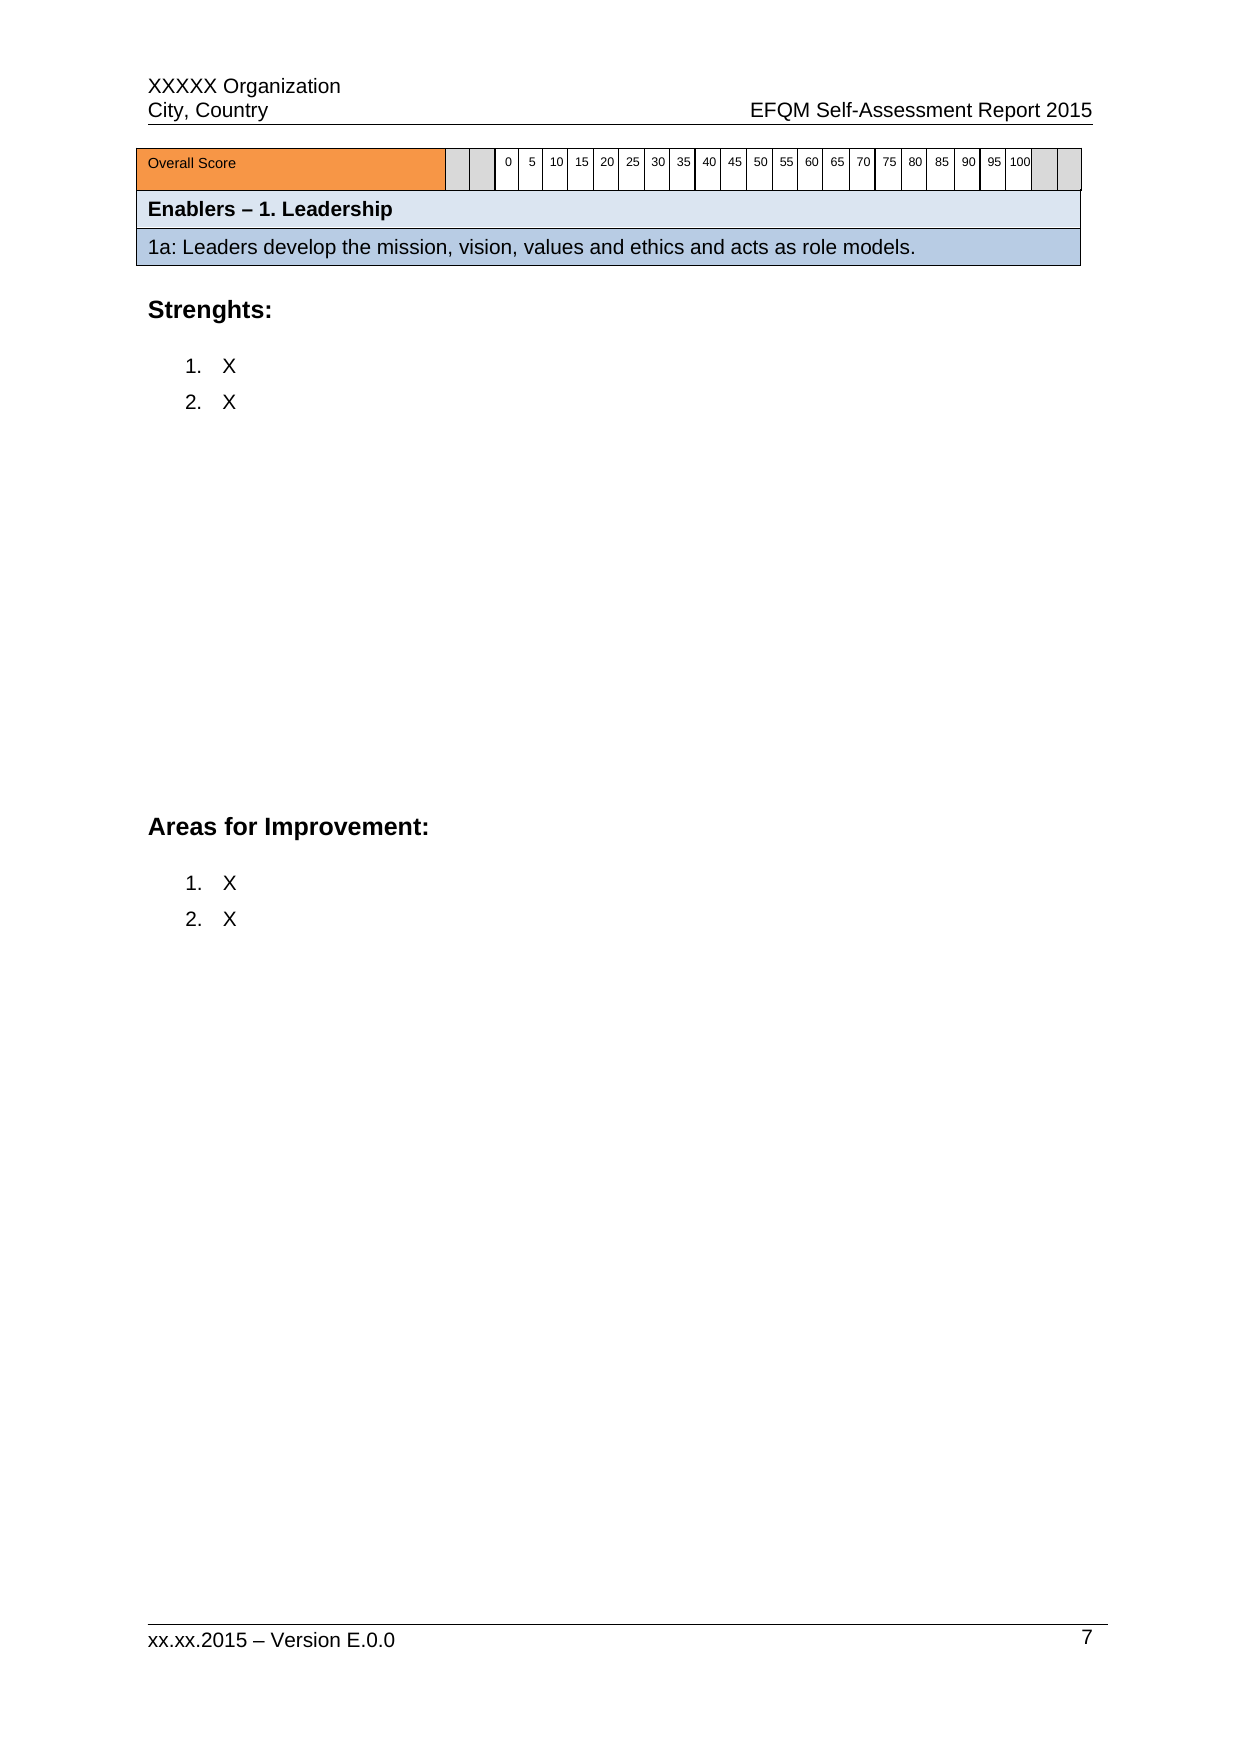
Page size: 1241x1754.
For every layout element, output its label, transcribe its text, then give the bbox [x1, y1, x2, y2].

table_cell 65 [823, 149, 849, 190]
text Areas for Improvement: [148, 812, 1093, 841]
table_cell 5 [519, 149, 542, 190]
list X [185, 907, 1093, 931]
table_cell 60 [798, 149, 822, 190]
table_cell 70 [850, 149, 874, 190]
table_cell 90 [955, 149, 979, 190]
table_cell 85 [927, 149, 954, 190]
table_cell Enablers – 1. Leadership [137, 191, 1080, 227]
list X [185, 871, 1093, 895]
table_cell 100 [1006, 149, 1031, 190]
table_cell 40 [696, 149, 720, 190]
table_cell 15 [568, 149, 593, 190]
text Strenghts: [148, 295, 1093, 323]
table_cell 35 [670, 149, 694, 190]
table_cell [1032, 149, 1057, 190]
table_cell 80 [902, 149, 926, 190]
table_cell 1a: Leaders develop the mission, vision, values and ethics and acts as role models. [137, 229, 1080, 265]
table_cell 75 [876, 149, 901, 190]
list X [185, 354, 1093, 378]
table_cell [446, 149, 469, 190]
table_cell 95 [981, 149, 1005, 190]
table_cell 10 [543, 149, 567, 190]
table_cell 30 [645, 149, 669, 190]
table_cell 20 [594, 149, 618, 190]
table_cell Overall Score [137, 149, 445, 190]
table_cell 25 [619, 149, 644, 190]
table_cell 50 [747, 149, 772, 190]
table_cell 0 [496, 149, 518, 190]
list X [185, 389, 1093, 413]
table_cell [470, 149, 494, 190]
table_cell [1058, 149, 1081, 190]
table_cell 55 [773, 149, 797, 190]
table_cell 45 [721, 149, 746, 190]
